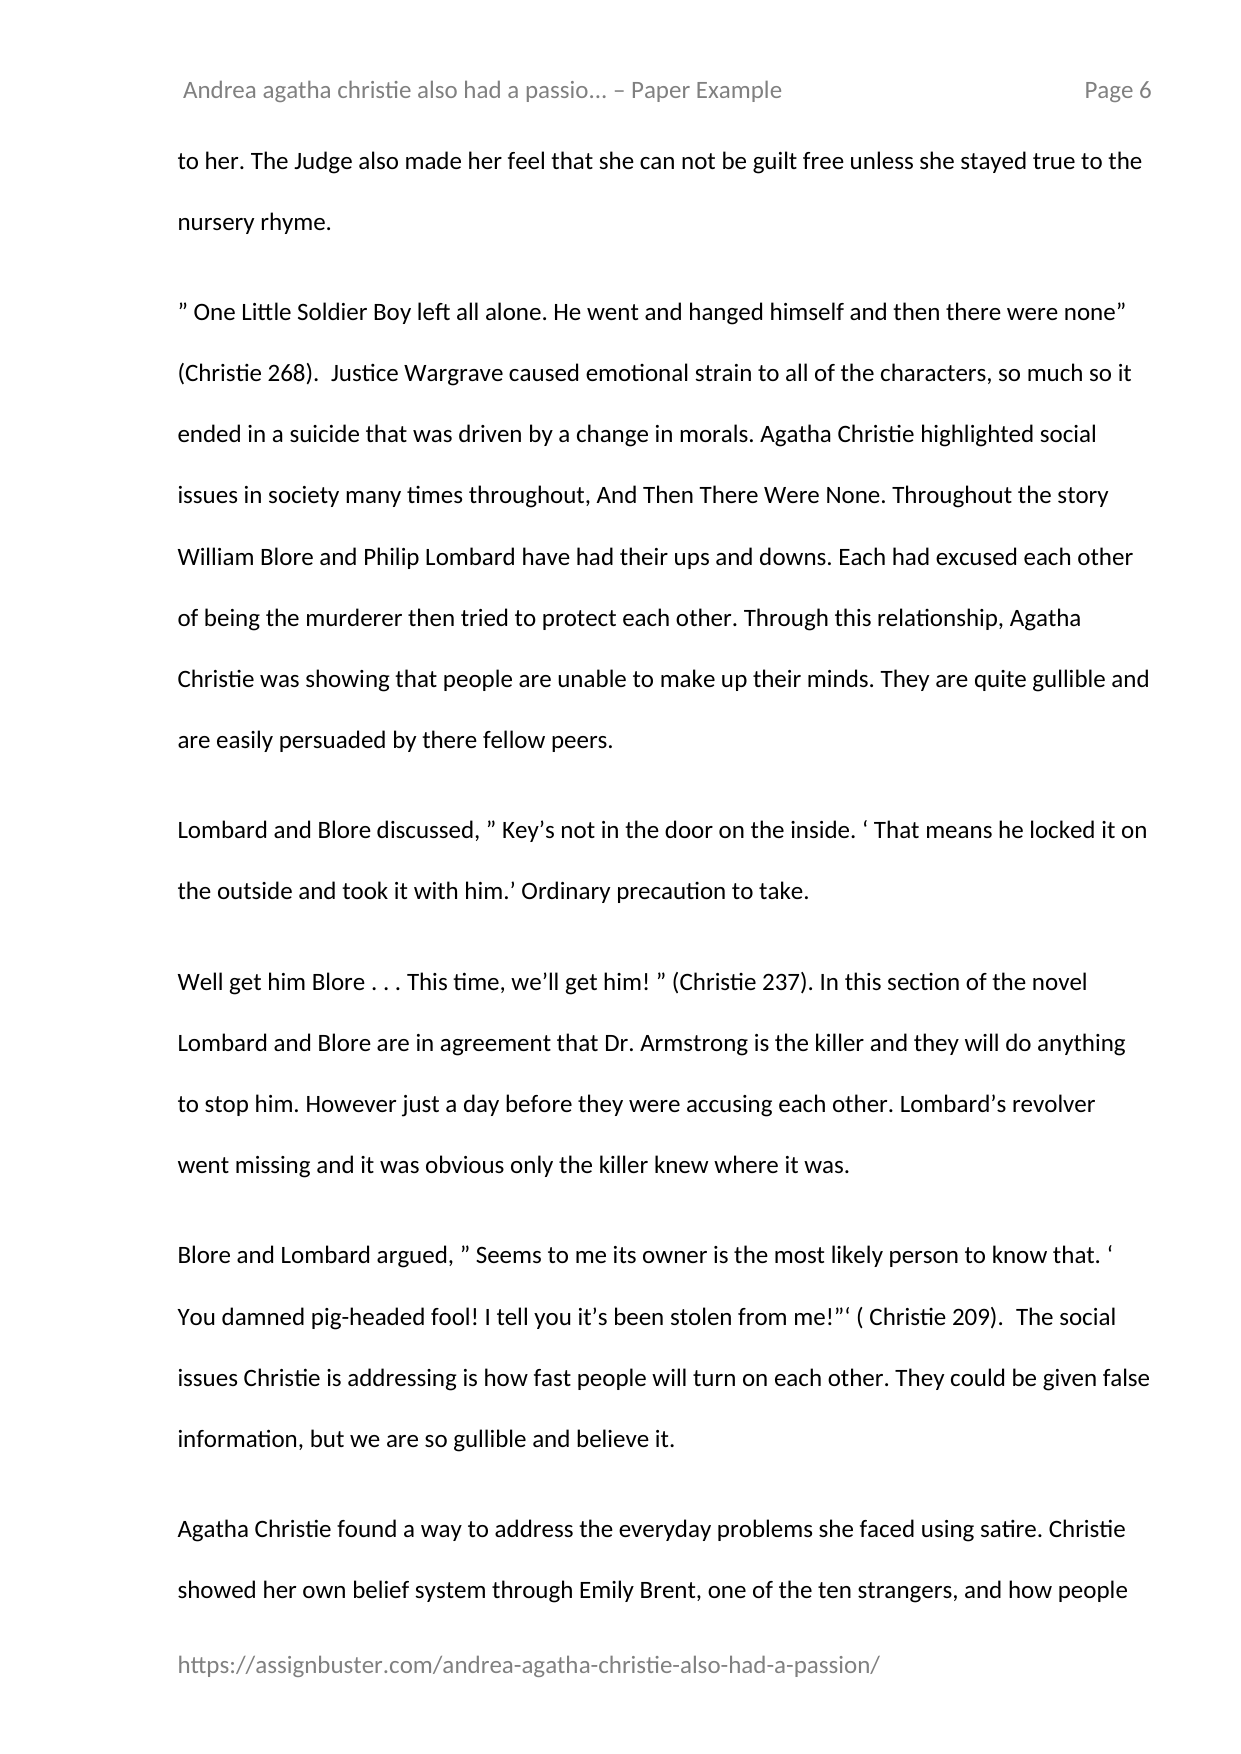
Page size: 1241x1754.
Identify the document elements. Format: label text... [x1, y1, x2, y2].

text Blore and Lombard argued, ” Seems to me its owner is the most likely person to know that. ‘ You damned pig-headed fool! I tell you it’s been stolen from me!”‘ ( Christie 209). The social issues Christie is addressing is how fast people will turn on each other. They could be given false information, but we are so gullible and believe it. [177, 1239, 1152, 1453]
text Well get him Blore . . . This time, we’ll get him! ” (Christie 237). In this section of the novel Lombard and Blore are in agreement that Dr. Armstrong is the killer and they will do anything to stop him. However just a day before they were accusing each other. Lombard’s revolver went missing and it was obvious only the killer knew where it was. [177, 966, 1152, 1179]
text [177, 145, 1152, 237]
text Lombard and Blore discussed, ” Key’s not in the door on the inside. ‘ That means he locked it on the outside and took it with him.’ Ordinary precaution to take. [177, 814, 1152, 906]
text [177, 1513, 1152, 1605]
text ” One Little Soldier Boy left all alone. He went and hanged himself and then there were none” (Christie 268). Justice Wargrave caused emotional strain to all of the characters, so much so it ended in a suicide that was driven by a change in morals. Agatha Christie highlighted social issues in society many times throughout, And Then There Were None. Throughout the story William Blore and Philip Lombard have had their ups and downs. Each had excused each other of being the murderer then tried to protect each other. Through this relationship, Agatha Christie was showing that people are unable to make up their minds. They are quite gullible and are easily persuaded by there fellow peers. [177, 297, 1152, 754]
